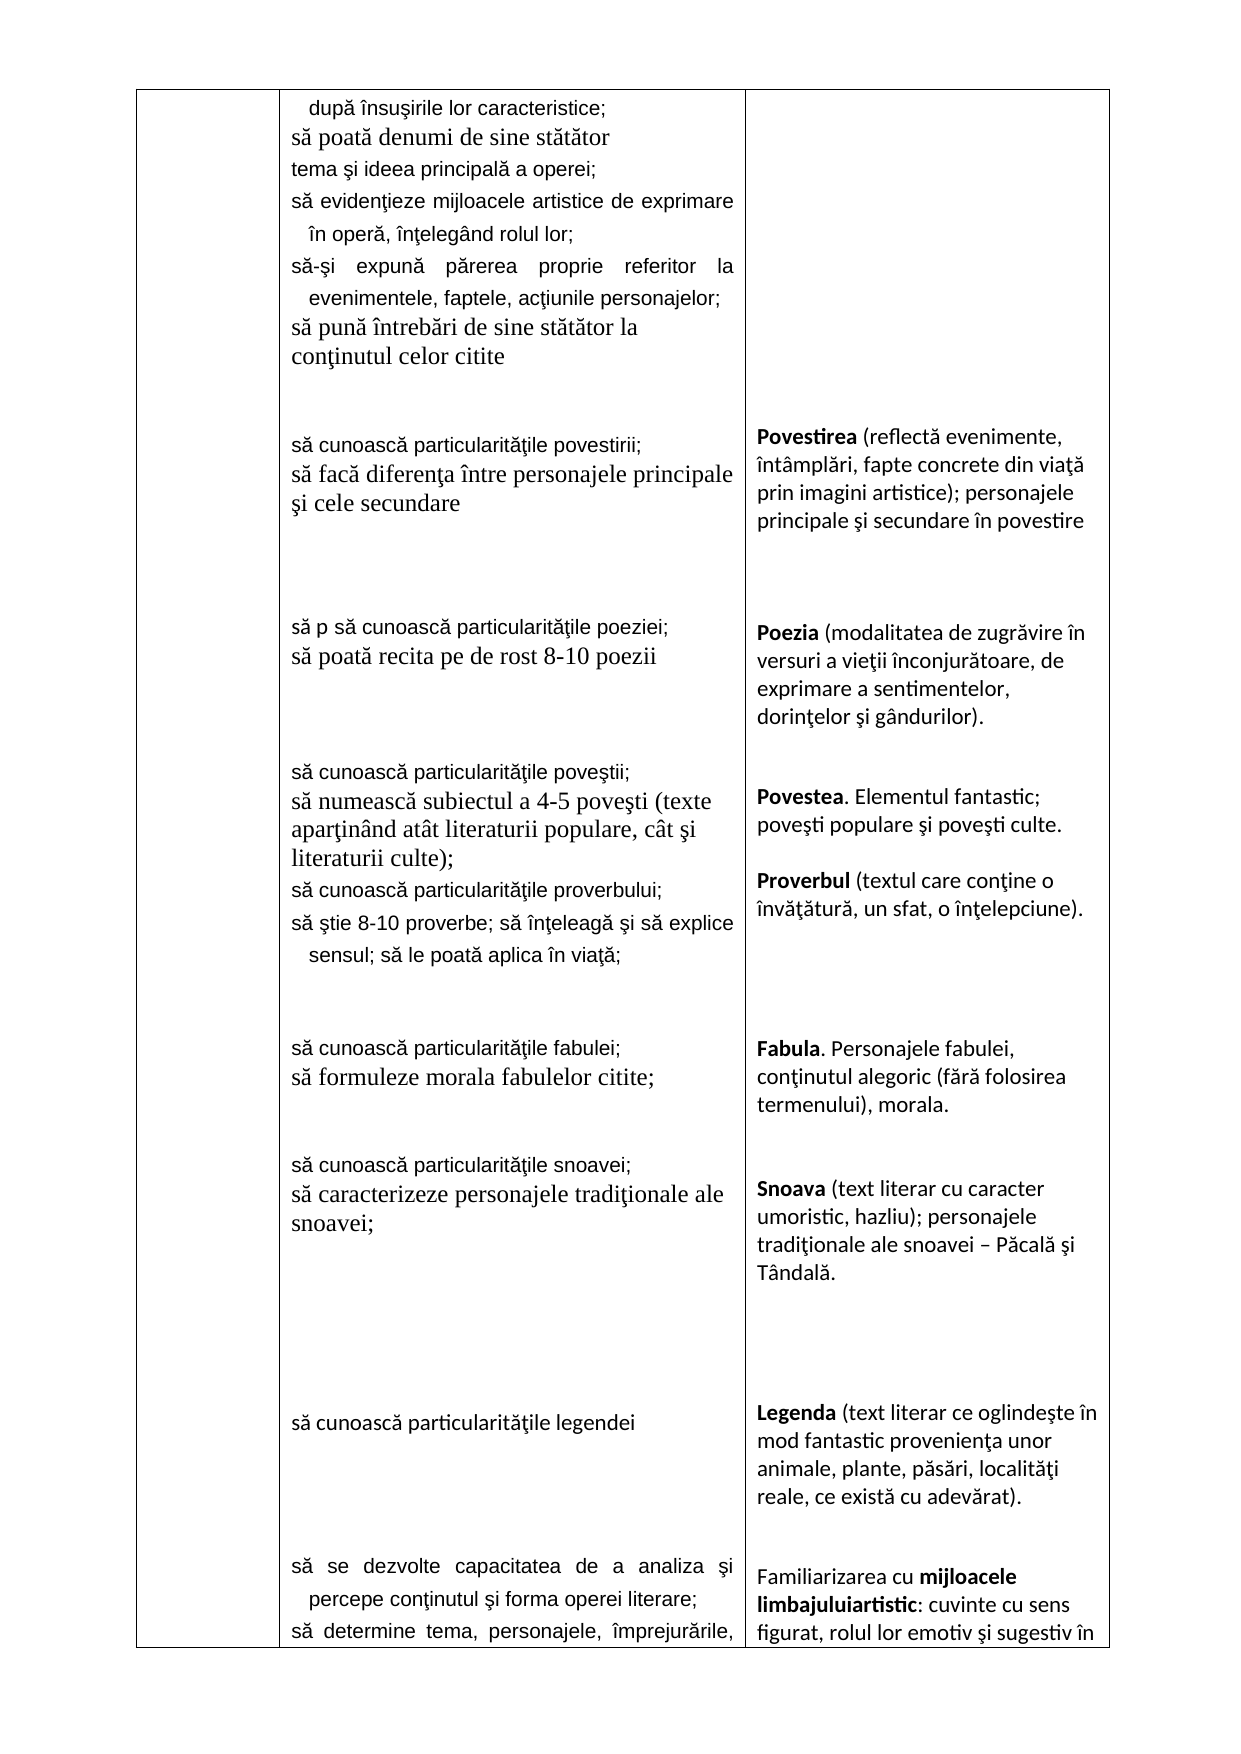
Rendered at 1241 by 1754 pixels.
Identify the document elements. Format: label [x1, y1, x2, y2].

table_cell [746, 90, 1109, 1647]
table_cell [280, 90, 745, 1647]
table_cell [137, 90, 279, 1647]
